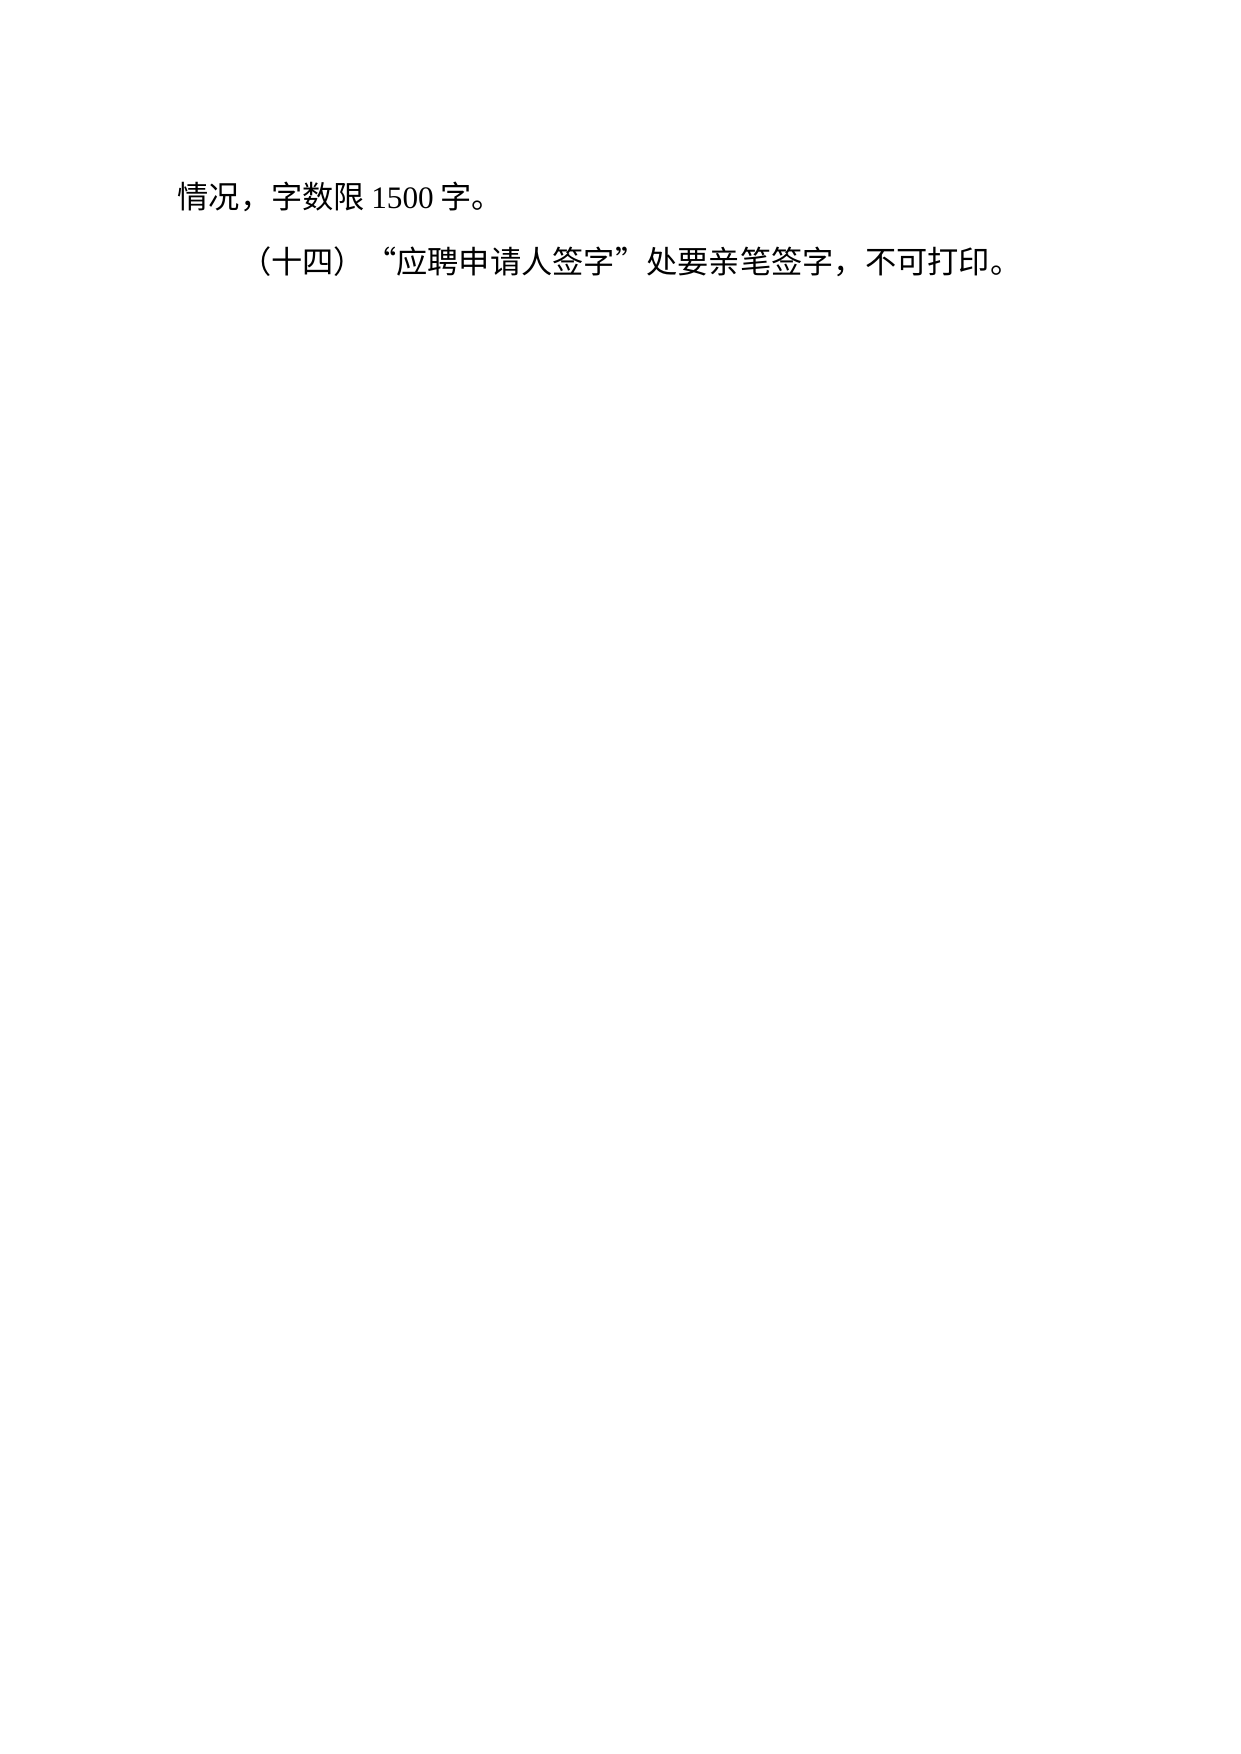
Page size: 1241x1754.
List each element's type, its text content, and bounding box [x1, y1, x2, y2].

text （十四）“应聘申请人签字”处要亲笔签字，不可打印。 [177, 227, 1063, 292]
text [177, 162, 1063, 227]
